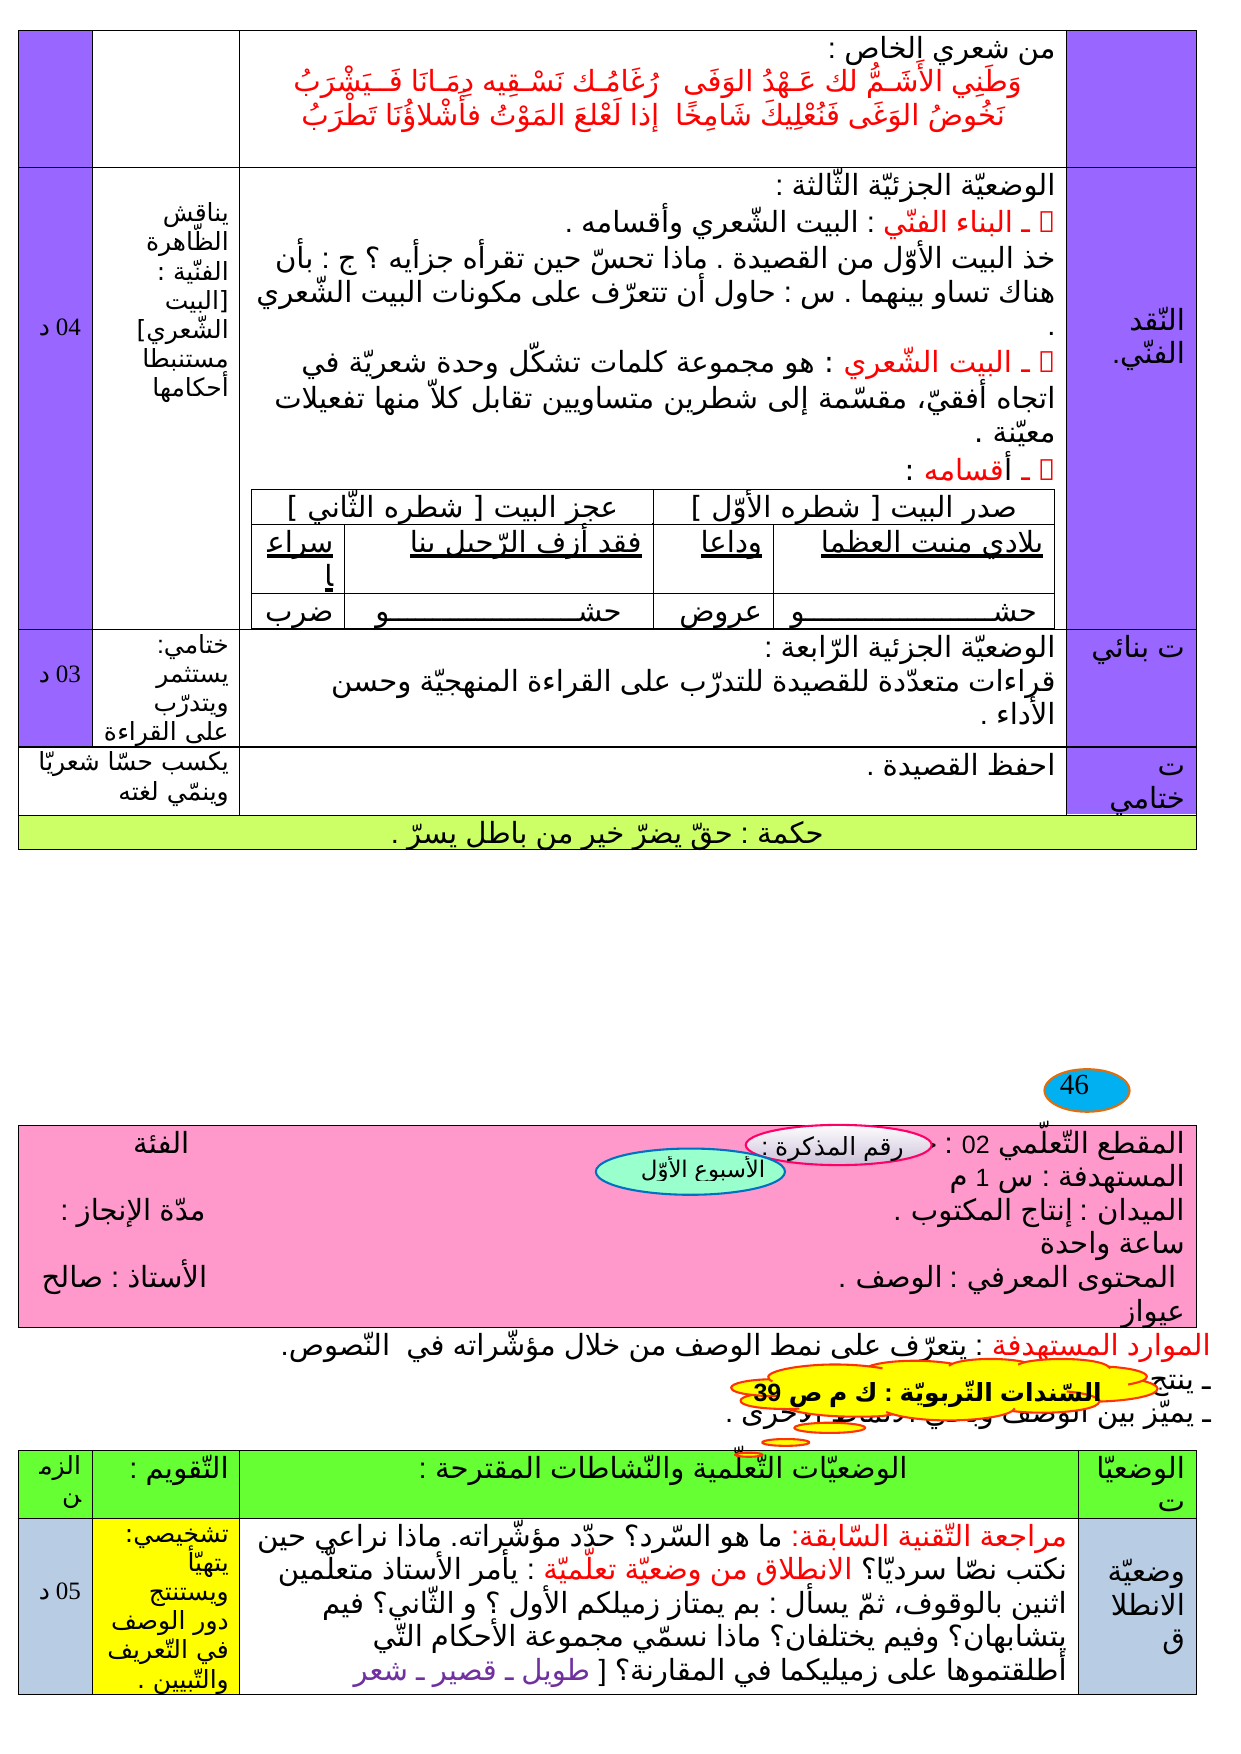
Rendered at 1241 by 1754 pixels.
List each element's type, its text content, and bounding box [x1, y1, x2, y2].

table_cell النّقد الفنّي. [1067, 168, 1196, 629]
table_cell وضعيّة الانطلاق [1079, 1519, 1196, 1694]
table_cell ت ختامي [1067, 748, 1196, 814]
table_cell الوضعيّة الجزئيّة الثّالثة :  ـ البناء الفنّي : البيت الشّعري وأقسامه . خذ البيت الأوّل من القصيدة . ماذا تحسّ حين تقرأه جزأيه ؟ ج : بأن هناك تساو بينهما . س : حاول أن تتعرّف على مكونات البيت الشّعري .  ـ البيت الشّعري : هو مجموعة كلمات تشكّل وحدة شعريّة في اتجاه أفقيّ، مقسّمة إلى شطرين متساويين تقابل كلاّ منها تفعيلات معيّنة .  ـ أقسامه : [240, 168, 1066, 629]
table_header التّقويم : [93, 1451, 239, 1518]
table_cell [19, 31, 92, 167]
table_header الزمن [19, 1451, 92, 1518]
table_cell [93, 1519, 239, 1694]
table_cell احفظ القصيدة . [240, 748, 1066, 814]
table_cell الوضعيّة الجزئية الرّابعة : قراءات متعدّدة للقصيدة للتدرّب على القراءة المنهجيّة وحسن الأداء . [240, 630, 1066, 746]
table_cell 03 د [19, 630, 92, 746]
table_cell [240, 31, 1066, 167]
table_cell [93, 31, 239, 167]
table_cell يناقش الظّاهرة الفنّية : [البيت الشّعري] مستنبطا أحكامها [93, 168, 239, 629]
table_header الوضعيّات التّعلّمية والنّشاطات المقترحة : [240, 1451, 1078, 1518]
table_header المقطع التّعلّمي 02 : حبّ الوطن . الفئة المستهدفة : س 1 م الميدان : إنتاج المكتوب . مدّة الإنجاز : ساعة واحدة المحتوى المعرفي : الوصف . الأستاذ : صالح عيواز [19, 1126, 1196, 1327]
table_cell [240, 1519, 1078, 1694]
table_header الوضعيّات [1079, 1451, 1196, 1518]
table_cell 04 د [19, 168, 92, 629]
table_cell يكسب حسّا شعريّا وينمّي لغته [19, 748, 239, 814]
table_cell حكمة : حقّ يضرّ خير من باطل يسرّ . [19, 816, 1196, 849]
table_cell ختامي: يستثمر ويتدرّب على القراءة [93, 630, 239, 746]
table_cell ت بنائي [1067, 630, 1196, 746]
table_cell 05 د [19, 1519, 92, 1694]
text الموارد المستهدفة : يتعرّف على نمط الوصف من خلال مؤشّراته في النّصوص. ـ ينتج فقرة مستعملا تقنيّة الوصف ـ يميّز بين الوصف وباقي الأنماط الأخرى . [29, 1328, 1211, 1429]
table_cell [1067, 31, 1196, 167]
